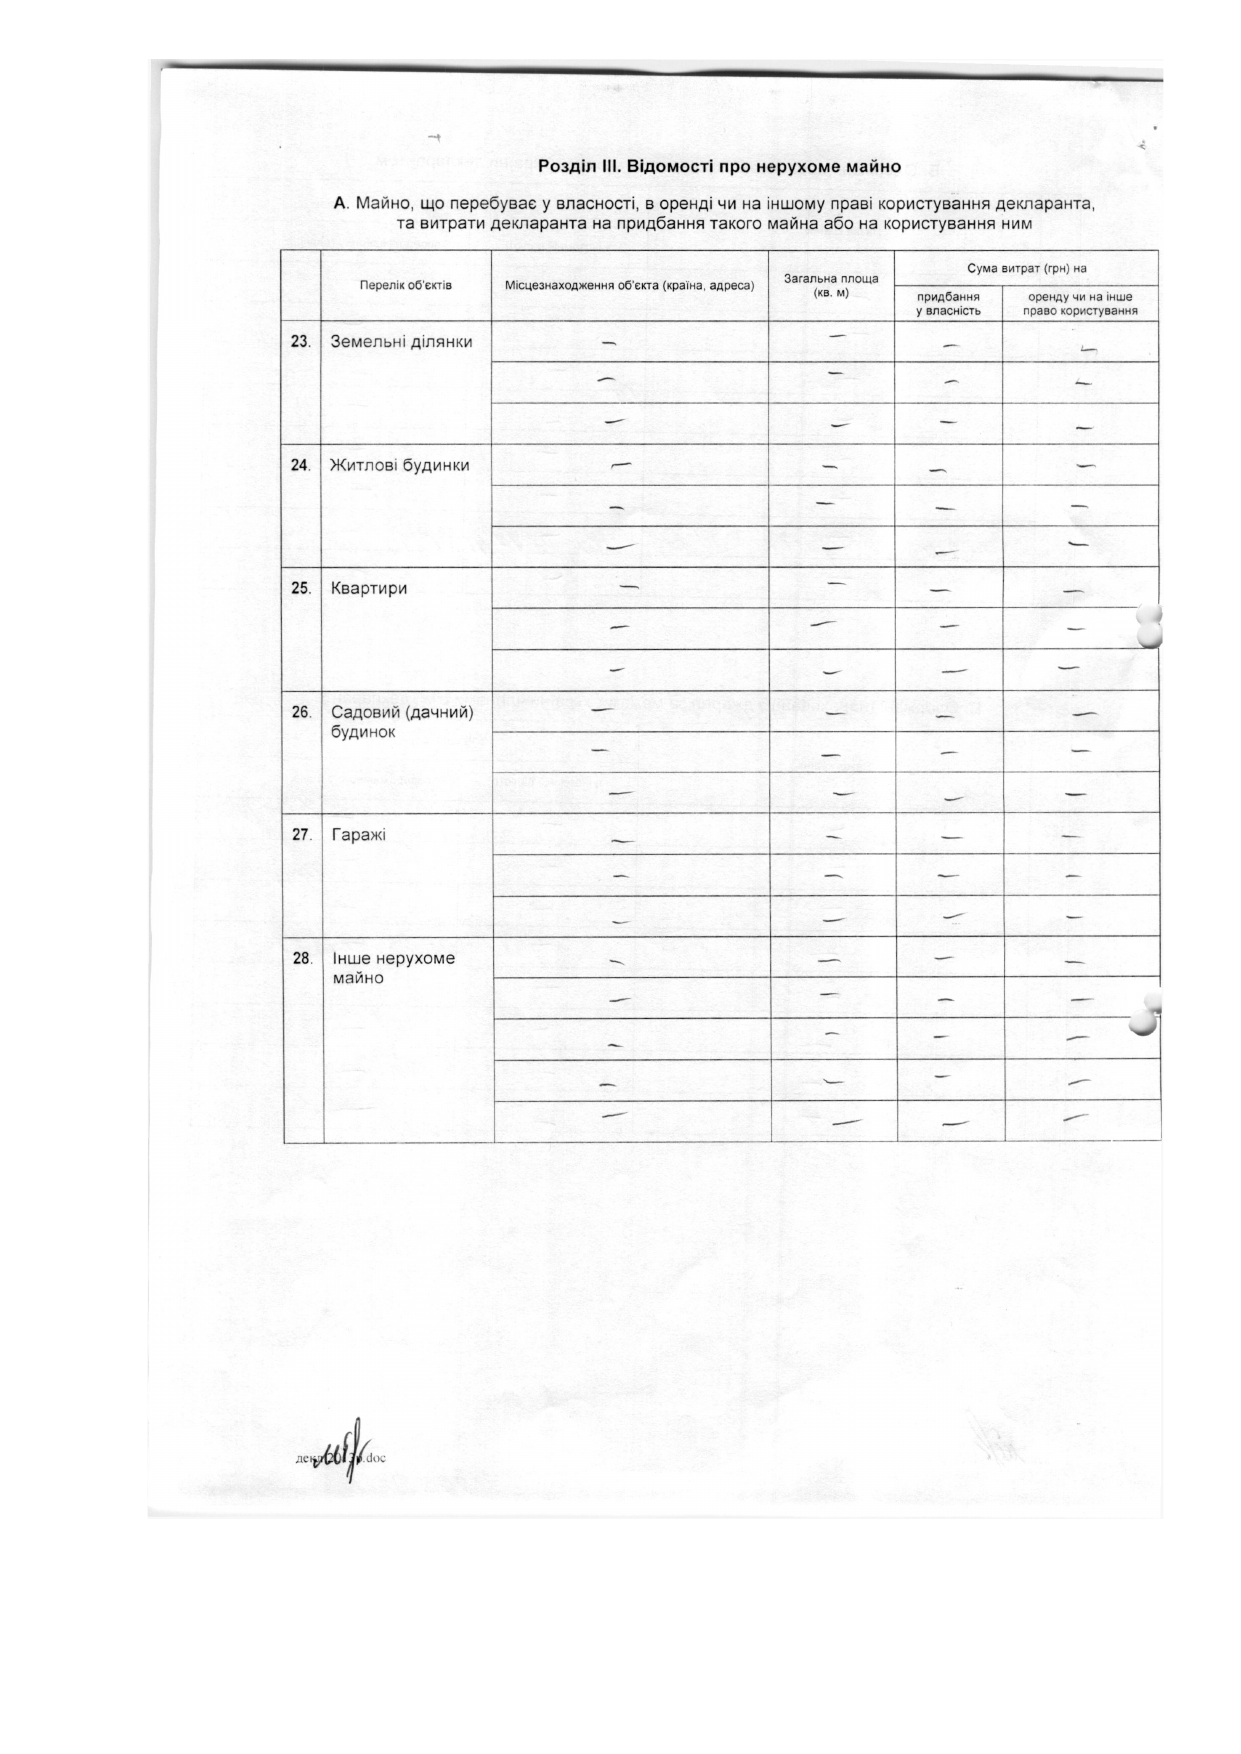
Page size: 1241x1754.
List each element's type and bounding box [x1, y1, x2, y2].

picture [147, 59, 1164, 1519]
